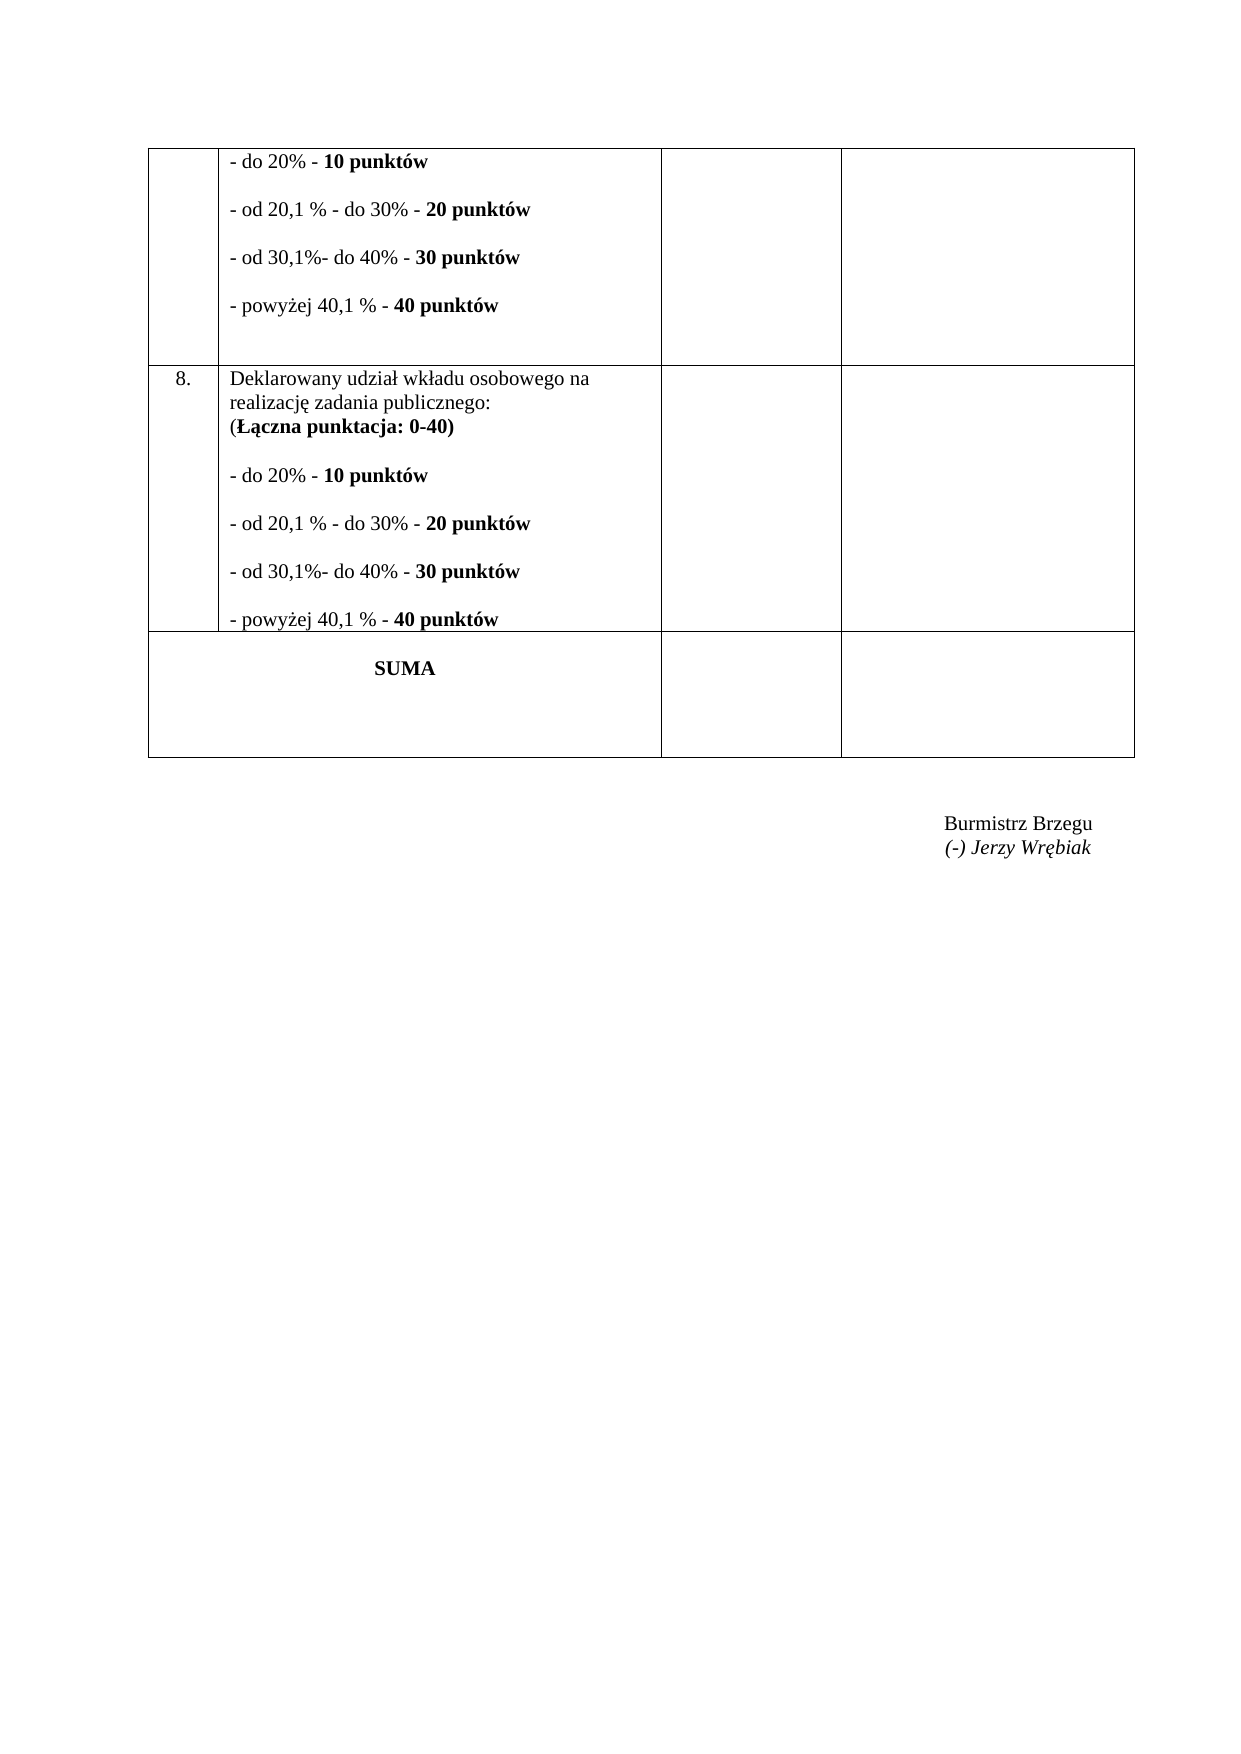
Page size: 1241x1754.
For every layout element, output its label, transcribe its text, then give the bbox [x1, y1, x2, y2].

table_cell SUMA [149, 632, 661, 757]
table_cell 8. [149, 366, 218, 631]
table_cell [842, 149, 1134, 365]
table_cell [219, 149, 661, 365]
text Burmistrz Brzegu (-) Jerzy Wrębiak [148, 811, 1093, 859]
table_cell [842, 366, 1134, 631]
table_cell [662, 632, 841, 757]
table_cell [662, 149, 841, 365]
table_cell [662, 366, 841, 631]
table_cell 7. [149, 149, 218, 365]
table_cell [842, 632, 1134, 757]
table_cell Deklarowany udział wkładu osobowego na realizację zadania publicznego: (Łączna punktacja: 0-40) - do 20% - 10 punktów - od 20,1 % - do 30% - 20 punktów - od 30,1%- do 40% - 30 punktów - powyżej 40,1 % - 40 punktów [219, 366, 661, 631]
